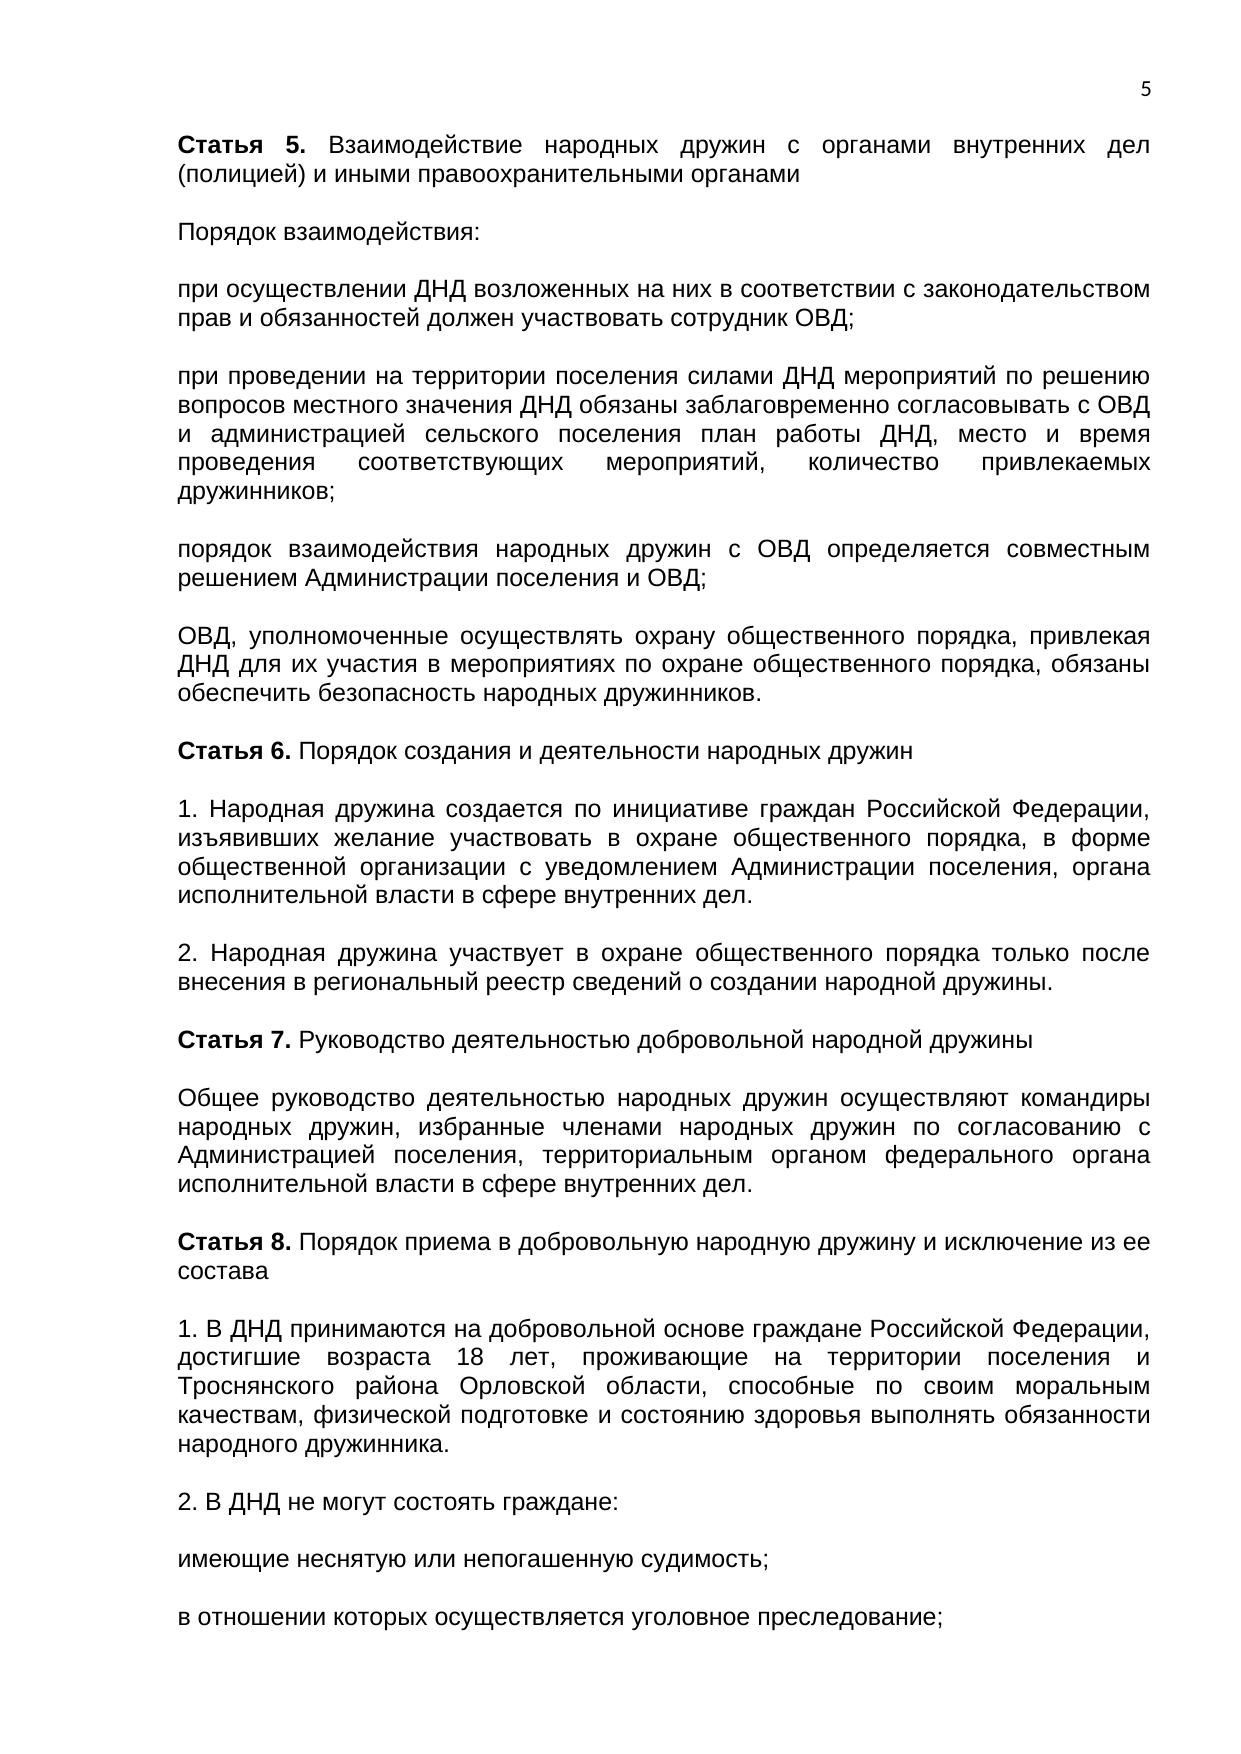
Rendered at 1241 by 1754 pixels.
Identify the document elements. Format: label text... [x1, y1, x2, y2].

text при осуществлении ДНД возложенных на них в соответствии с законодательством прав и обязанностей должен участвовать сотрудник ОВД; [177, 274, 1152, 332]
text Статья 7. Руководство деятельностью добровольной народной дружины [177, 1025, 1152, 1053]
text 2. В ДНД не могут состоять граждане: [177, 1486, 1152, 1515]
text 1. Народная дружина создается по инициативе граждан Российской Федерации, изъявивших желание участвовать в охране общественного порядка, в форме общественной организации с уведомлением Администрации поселения, органа исполнительной власти в сфере внутренних дел. [177, 794, 1152, 909]
text 1. В ДНД принимаются на добровольной основе граждане Российской Федерации, достигшие возраста 18 лет, проживающие на территории поселения и Троснянского района Орловской области, способные по своим моральным качествам, физической подготовке и состоянию здоровья выполнять обязанности народного дружинника. [177, 1313, 1152, 1457]
text Статья 5. Взаимодействие народных дружин с органами внутренних дел (полицией) и иными правоохранительными органами [177, 130, 1152, 187]
text порядок взаимодействия народных дружин с ОВД определяется совместным решением Администрации поселения и ОВД; [177, 534, 1152, 591]
text Порядок взаимодействия: [177, 216, 1152, 245]
text при проведении на территории поселения силами ДНД мероприятий по решению вопросов местного значения ДНД обязаны заблаговременно согласовывать с ОВД и администрацией сельского поселения план работы ДНД, место и время проведения соответствующих мероприятий, количество привлекаемых дружинников; [177, 361, 1152, 505]
text Статья 8. Порядок приема в добровольную народную дружину и исключение из ее состава [177, 1227, 1152, 1284]
text 2. Народная дружина участвует в охране общественного порядка только после внесения в региональный реестр сведений о создании народной дружины. [177, 938, 1152, 996]
text Статья 6. Порядок создания и деятельности народных дружин [177, 736, 1152, 765]
text имеющие неснятую или непогашенную судимость; [177, 1544, 1152, 1573]
text Общее руководство деятельностью народных дружин осуществляют командиры народных дружин, избранные членами народных дружин по согласованию с Администрацией поселения, территориальным органом федерального органа исполнительной власти в сфере внутренних дел. [177, 1083, 1152, 1198]
text в отношении которых осуществляется уголовное преследование; [177, 1602, 1152, 1631]
text ОВД, уполномоченные осуществлять охрану общественного порядка, привлекая ДНД для их участия в мероприятиях по охране общественного порядка, обязаны обеспечить безопасность народных дружинников. [177, 621, 1152, 707]
